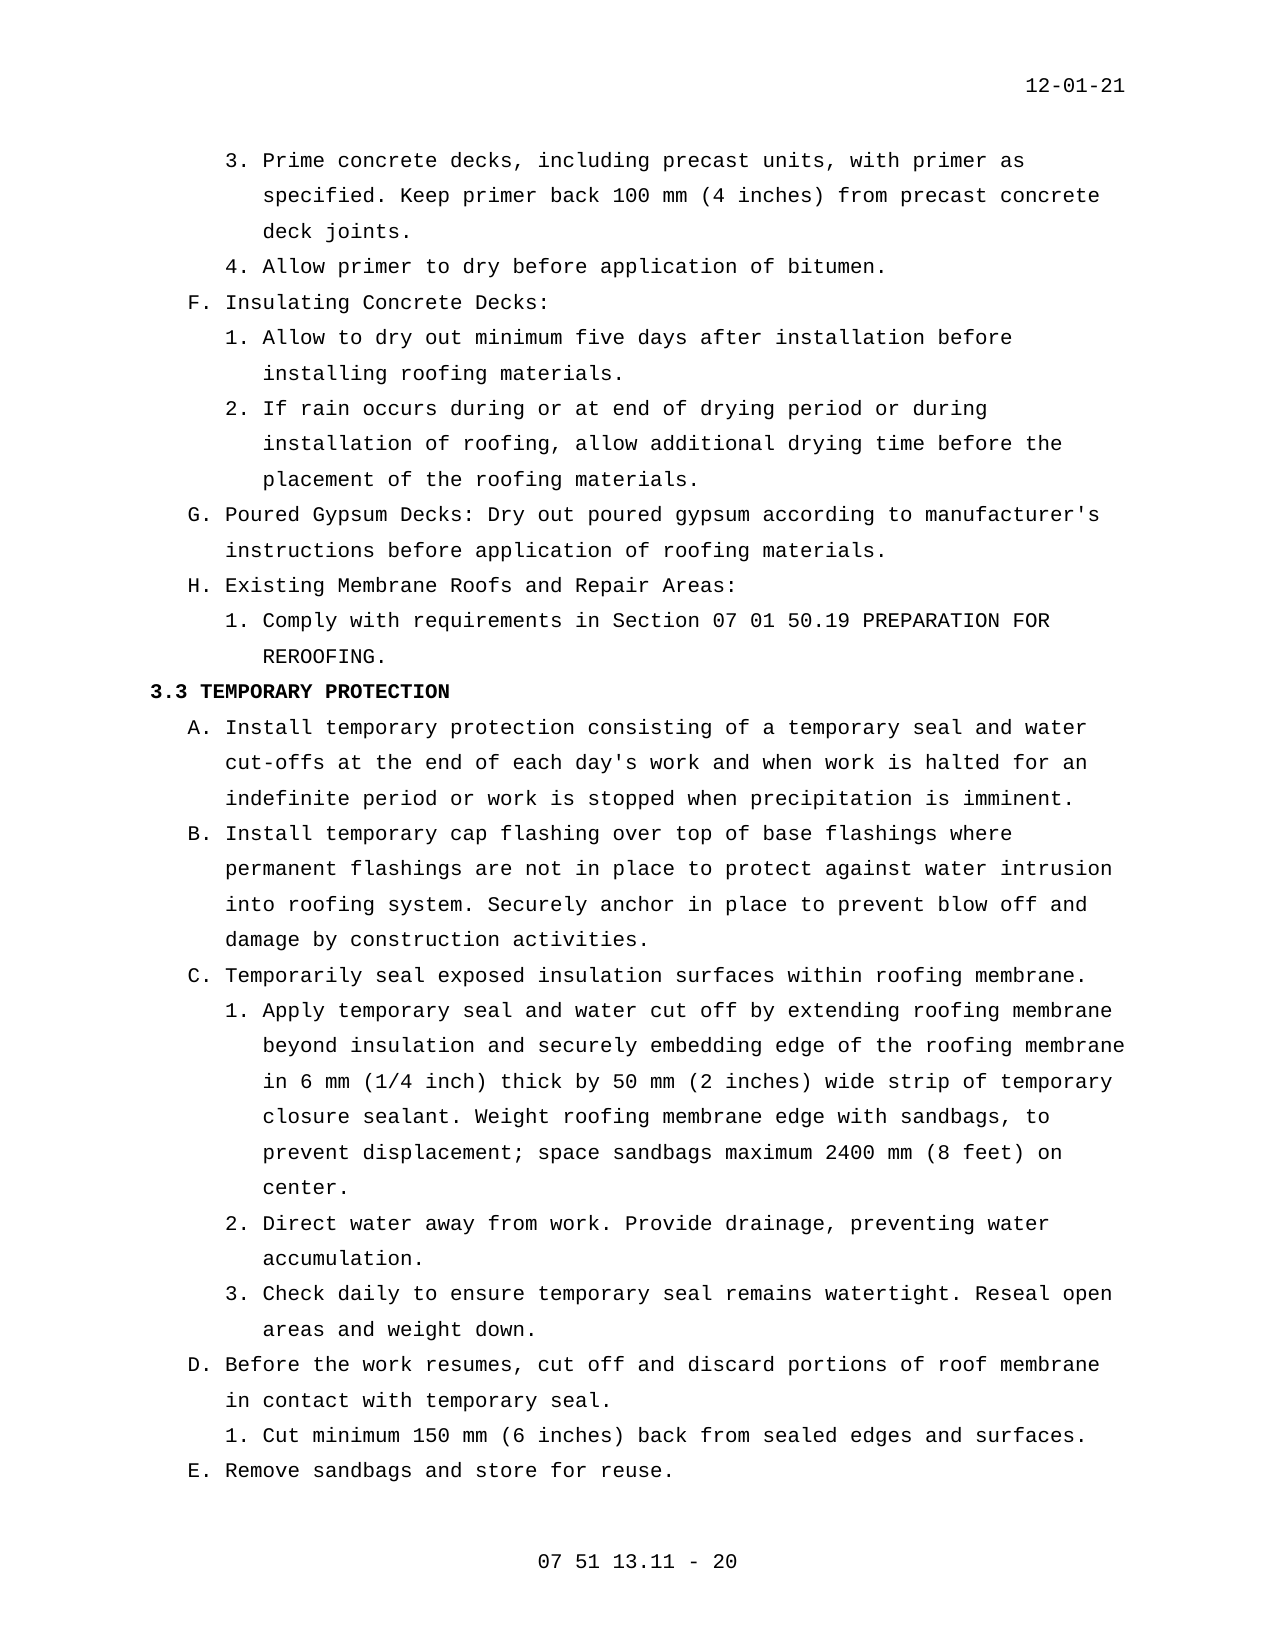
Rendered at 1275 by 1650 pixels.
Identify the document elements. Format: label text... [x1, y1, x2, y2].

text Insulating Concrete Decks: [187, 292, 1125, 315]
text Before the work resumes, cut off and discard portions of roof membrane in contact with temporary seal. [187, 1354, 1125, 1413]
text Apply temporary seal and water cut off by extending roofing membrane beyond insulation and securely embedding edge of the roofing membrane in 6 mm (1/4 inch) thick by 50 mm (2 inches) wide strip of temporary closure sealant. Weight roofing membrane edge with sandbags, to prevent displacement; space sandbags maximum 2400 mm (8 feet) on center. [225, 1000, 1125, 1201]
text Existing Membrane Roofs and Repair Areas: [187, 575, 1125, 599]
text Poured Gypsum Decks: Dry out poured gypsum according to manufacturer's instructions before application of roofing materials. [187, 504, 1125, 563]
text Install temporary cap flashing over top of base flashings where permanent flashings are not in place to protect against water intrusion into roofing system. Securely anchor in place to prevent blow off and damage by construction activities. [187, 823, 1125, 953]
text Temporarily seal exposed insulation surfaces within roofing membrane. [187, 964, 1125, 988]
text Install temporary protection consisting of a temporary seal and water cut-offs at the end of each day's work and when work is halted for an indefinite period or work is stopped when precipitation is imminent. [187, 717, 1125, 811]
text Direct water away from work. Provide drainage, preventing water accumulation. [225, 1212, 1125, 1272]
text Cut minimum 150 mm (6 inches) back from sealed edges and surfaces. [225, 1425, 1125, 1449]
text Allow to dry out minimum five days after installation before installing roofing materials. [225, 327, 1125, 386]
text If rain occurs during or at end of drying period or during installation of roofing, allow additional drying time before the placement of the roofing materials. [225, 398, 1125, 492]
text Prime concrete decks, including precast units, with primer as specified. Keep primer back 100 mm (4 inches) from precast concrete deck joints. [225, 150, 1125, 244]
text Check daily to ensure temporary seal remains watertight. Reseal open areas and weight down. [225, 1283, 1125, 1342]
text TEMPORARY PROTECTION [150, 681, 1125, 705]
text Remove sandbags and store for reuse. [187, 1460, 1125, 1484]
text Comply with requirements in Section 07 01 50.19 PREPARATION FOR REROOFING. [225, 610, 1125, 669]
text Allow primer to dry before application of bitumen. [225, 256, 1125, 280]
